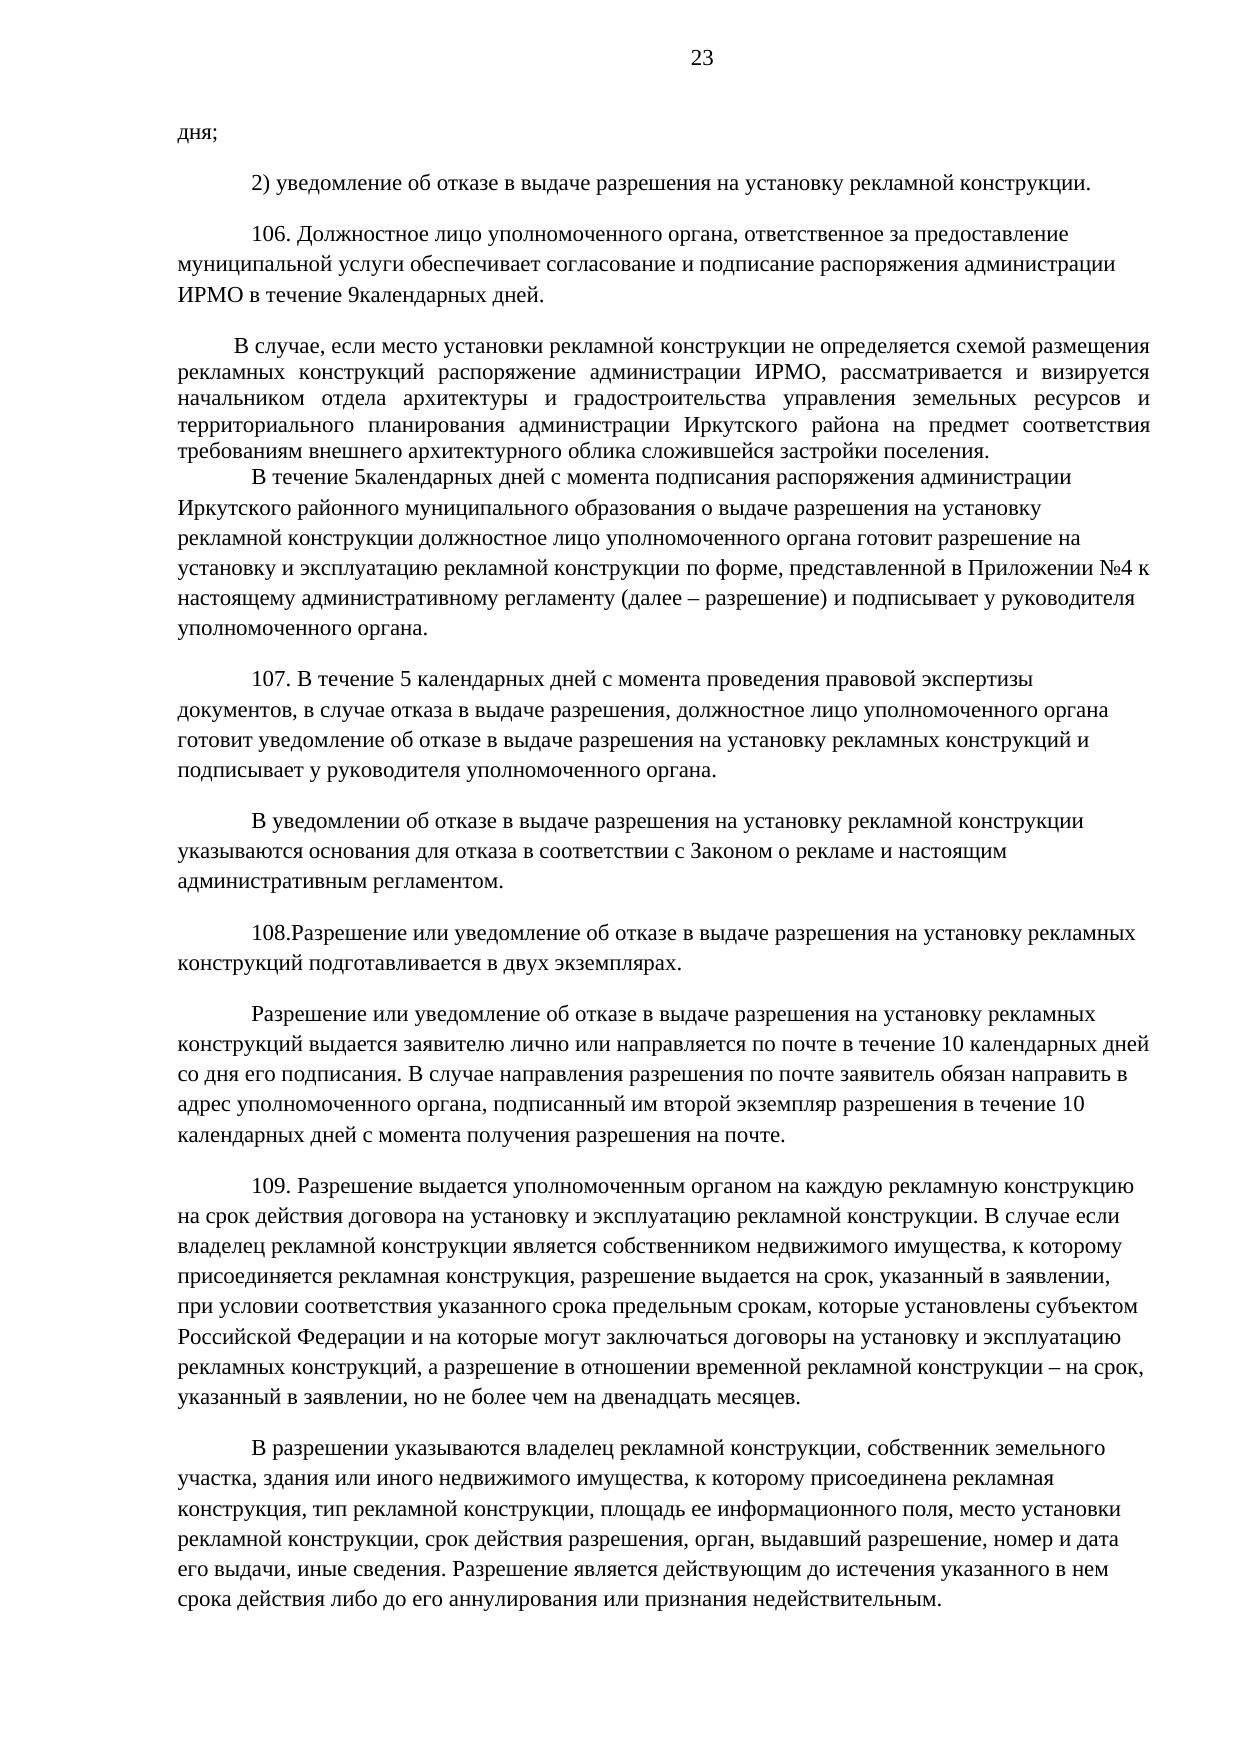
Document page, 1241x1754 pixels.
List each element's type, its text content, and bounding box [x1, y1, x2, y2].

text В разрешении указываются владелец рекламной конструкции, собственник земельного участка, здания или иного недвижимого имущества, к которому присоединена рекламная конструкция, тип рекламной конструкции, площадь ее информационного поля, место установки рекламной конструкции, срок действия разрешения, орган, выдавший разрешение, номер и дата его выдачи, иные сведения. Разрешение является действующим до истечения указанного в нем срока действия либо до его аннулирования или признания недействительным. [177, 1434, 1152, 1612]
text 107. В течение 5 календарных дней с момента проведения правовой экспертизы документов, в случае отказа в выдаче разрешения, должностное лицо уполномоченного органа готовит уведомление об отказе в выдаче разрешения на установку рекламных конструкций и подписывает у руководителя уполномоченного органа. [177, 666, 1152, 782]
text Разрешение или уведомление об отказе в выдаче разрешения на установку рекламных конструкций выдается заявителю лично или направляется по почте в течение 10 календарных дней со дня его подписания. В случае направления разрешения по почте заявитель обязан направить в адрес уполномоченного органа, подписанный им второй экземпляр разрешения в течение 10 календарных дней с момента получения разрешения на почте. [177, 1000, 1152, 1147]
text В случае, если место установки рекламной конструкции не определяется схемой размещения рекламных конструкций распоряжение администрации ИРМО, рассматривается и визируется начальником отдела архитектуры и градостроительства управления земельных ресурсов и территориального планирования администрации Иркутского района на предмет соответствия требованиям внешнего архитектурного облика сложившейся застройки поселения. [177, 332, 1152, 463]
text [177, 118, 1152, 144]
text 109. Разрешение выдается уполномоченным органом на каждую рекламную конструкцию на срок действия договора на установку и эксплуатацию рекламной конструкции. В случае если владелец рекламной конструкции является собственником недвижимого имущества, к которому присоединяется рекламная конструкция, разрешение выдается на срок, указанный в заявлении, при условии соответствия указанного срока предельным срокам, которые установлены субъектом Российской Федерации и на которые могут заключаться договоры на установку и эксплуатацию рекламных конструкций, а разрешение в отношении временной рекламной конструкции – на срок, указанный в заявлении, но не более чем на двенадцать месяцев. [177, 1172, 1152, 1409]
text В уведомлении об отказе в выдаче разрешения на установку рекламной конструкции указываются основания для отказа в соответствии с Законом о рекламе и настоящим административным регламентом. [177, 807, 1152, 894]
text 106. Должностное лицо уполномоченного органа, ответственное за предоставление муниципальной услуги обеспечивает согласование и подписание распоряжения администрации ИРМО в течение 9календарных дней. [177, 220, 1152, 307]
text 108.Разрешение или уведомление об отказе в выдаче разрешения на установку рекламных конструкций подготавливается в двух экземплярах. [177, 919, 1152, 975]
text В течение 5календарных дней с момента подписания распоряжения администрации Иркутского районного муниципального образования о выдаче разрешения на установку рекламной конструкции должностное лицо уполномоченного органа готовит разрешение на установку и эксплуатацию рекламной конструкции по форме, представленной в Приложении №4 к настоящему административному регламенту (далее – разрешение) и подписывает у руководителя уполномоченного органа. [177, 463, 1152, 641]
text 2) уведомление об отказе в выдаче разрешения на установку рекламной конструкции. [177, 169, 1152, 196]
